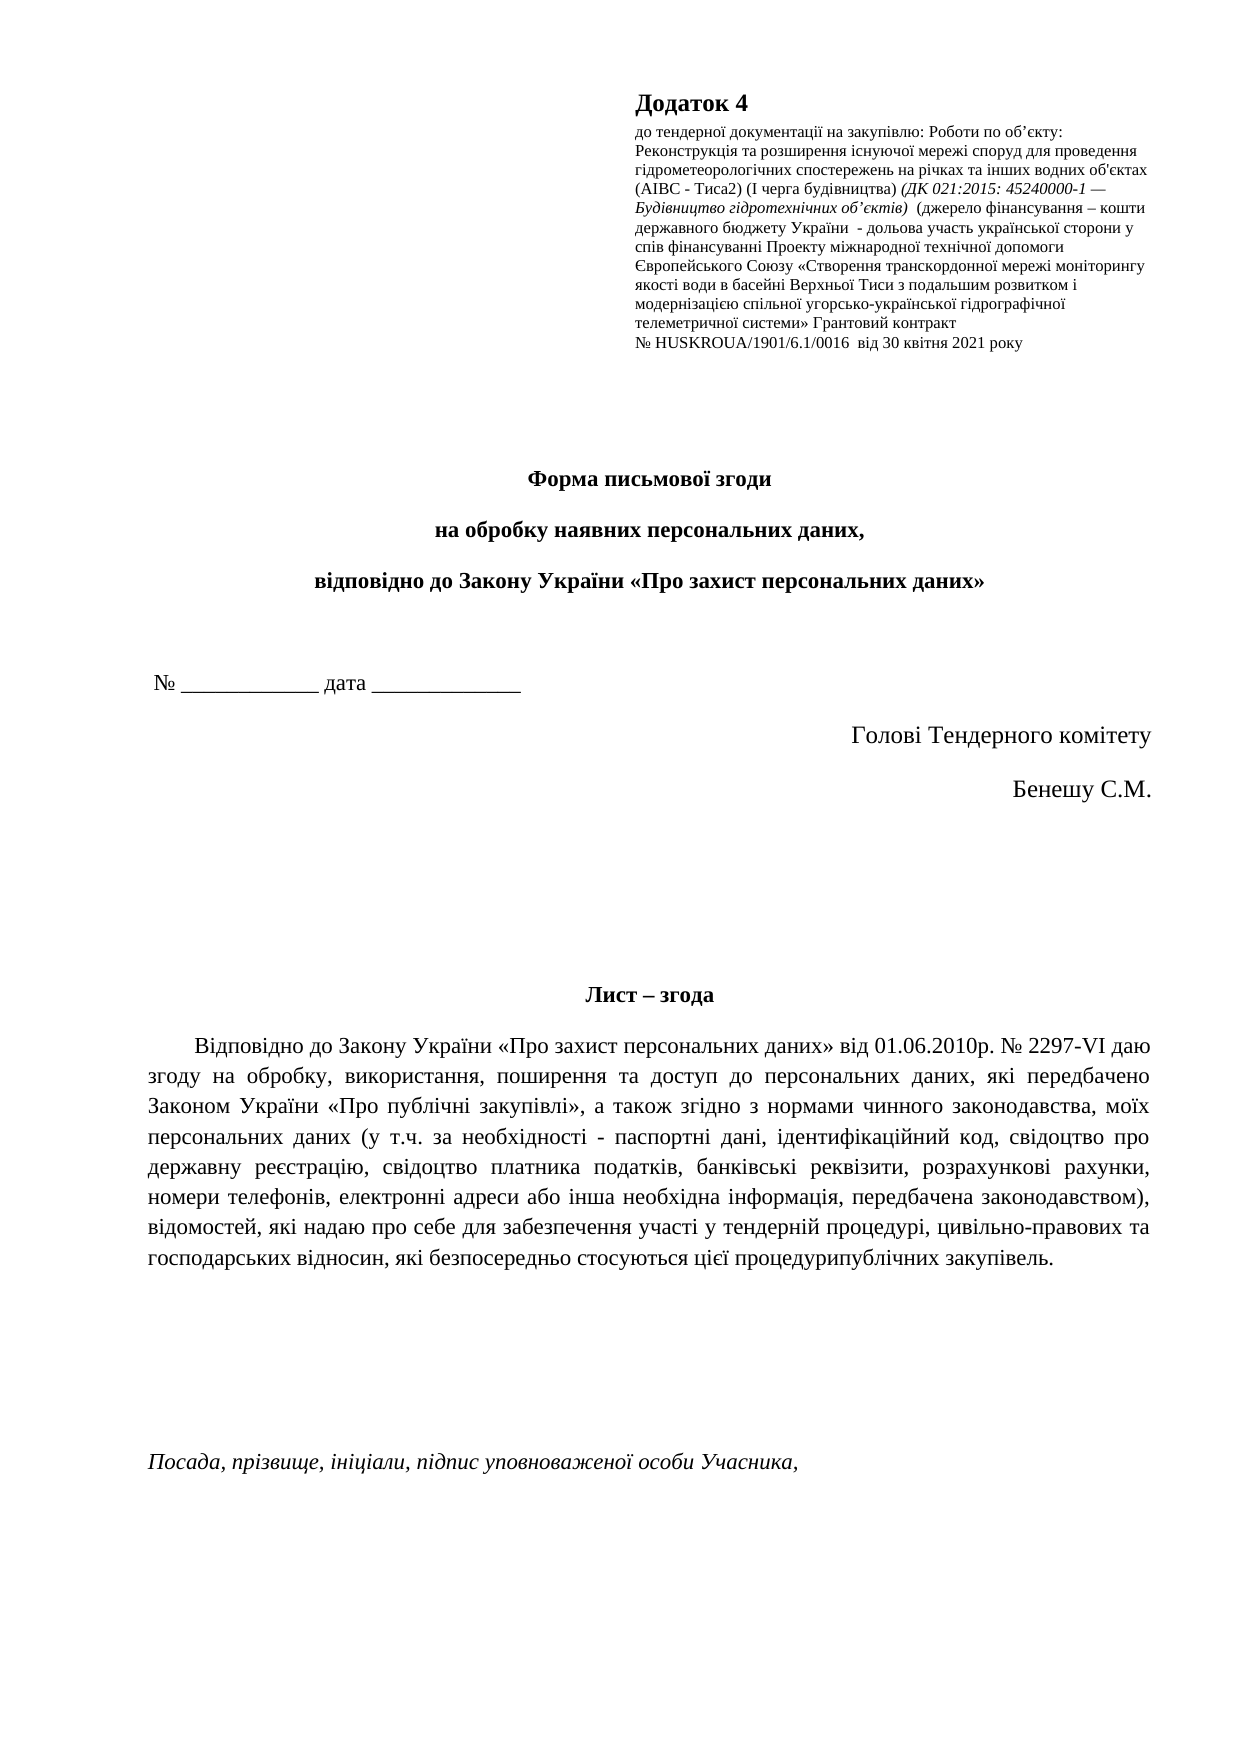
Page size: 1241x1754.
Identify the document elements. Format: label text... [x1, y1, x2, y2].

text Бенешу С.М. [148, 774, 1152, 803]
text до тендерної документації на закупівлю: Роботи по об’єкту: Реконструкція та розширення існуючої мережі споруд для проведення гідрометеорологічних спостережень на річках та інших водних об'єктах (АІВС - Тиса2) (І черга будівництва) (ДК 021:2015: 45240000-1 — Будівництво гідротехнічних об’єктів) (джерело фінансування – кошти державного бюджету України - дольова участь української сторони у спів фінансуванні Проекту міжнародної технічної допомоги Європейського Союзу «Створення транскордонної мережі моніторингу якості води в басейні Верхньої Тиси з подальшим розвитком і модернізацією спільної угорсько-української гідрографічної телеметричної системи» Грантовий контракт [635, 122, 1152, 332]
text Відповідно до Закону України «Про захист персональних даних» від 01.06.2010р. № 2297-VI даю згоду на обробку, використання, поширення та доступ до персональних даних, які передбачено Законом України «Про публічні закупівлі», а також згідно з нормами чинного законодавства, моїх персональних даних (у т.ч. за необхідності - паспортні дані, ідентифікаційний код, свідоцтво про державну реєстрацію, свідоцтво платника податків, банківські реквізити, розрахункові рахунки, номери телефонів, електронні адреси або інша необхідна інформація, передбачена законодавством), відомостей, які надаю про себе для забезпечення участі у тендерній процедурі, цивільно-правових та господарських відносин, які безпосередньо стосуються цієї процедурипублічних закупівель. [148, 1032, 1152, 1270]
text № ____________ дата _____________ [148, 669, 1152, 696]
text Додаток 4 [148, 88, 1152, 117]
text Форма письмової згоди [148, 465, 1152, 491]
text відповідно до Закону України «Про захист персональних даних» [148, 567, 1152, 593]
text Лист – згода [148, 981, 1152, 1007]
text на обробку наявних персональних даних, [148, 516, 1152, 542]
text Посада, прізвище, ініціали, підпис уповноваженої особи Учасника, [148, 1448, 1152, 1474]
text № HUSKROUA/1901/6.1/0016 від 30 квітня 2021 року [635, 332, 1152, 352]
text Голові Тендерного комітету [148, 720, 1152, 749]
